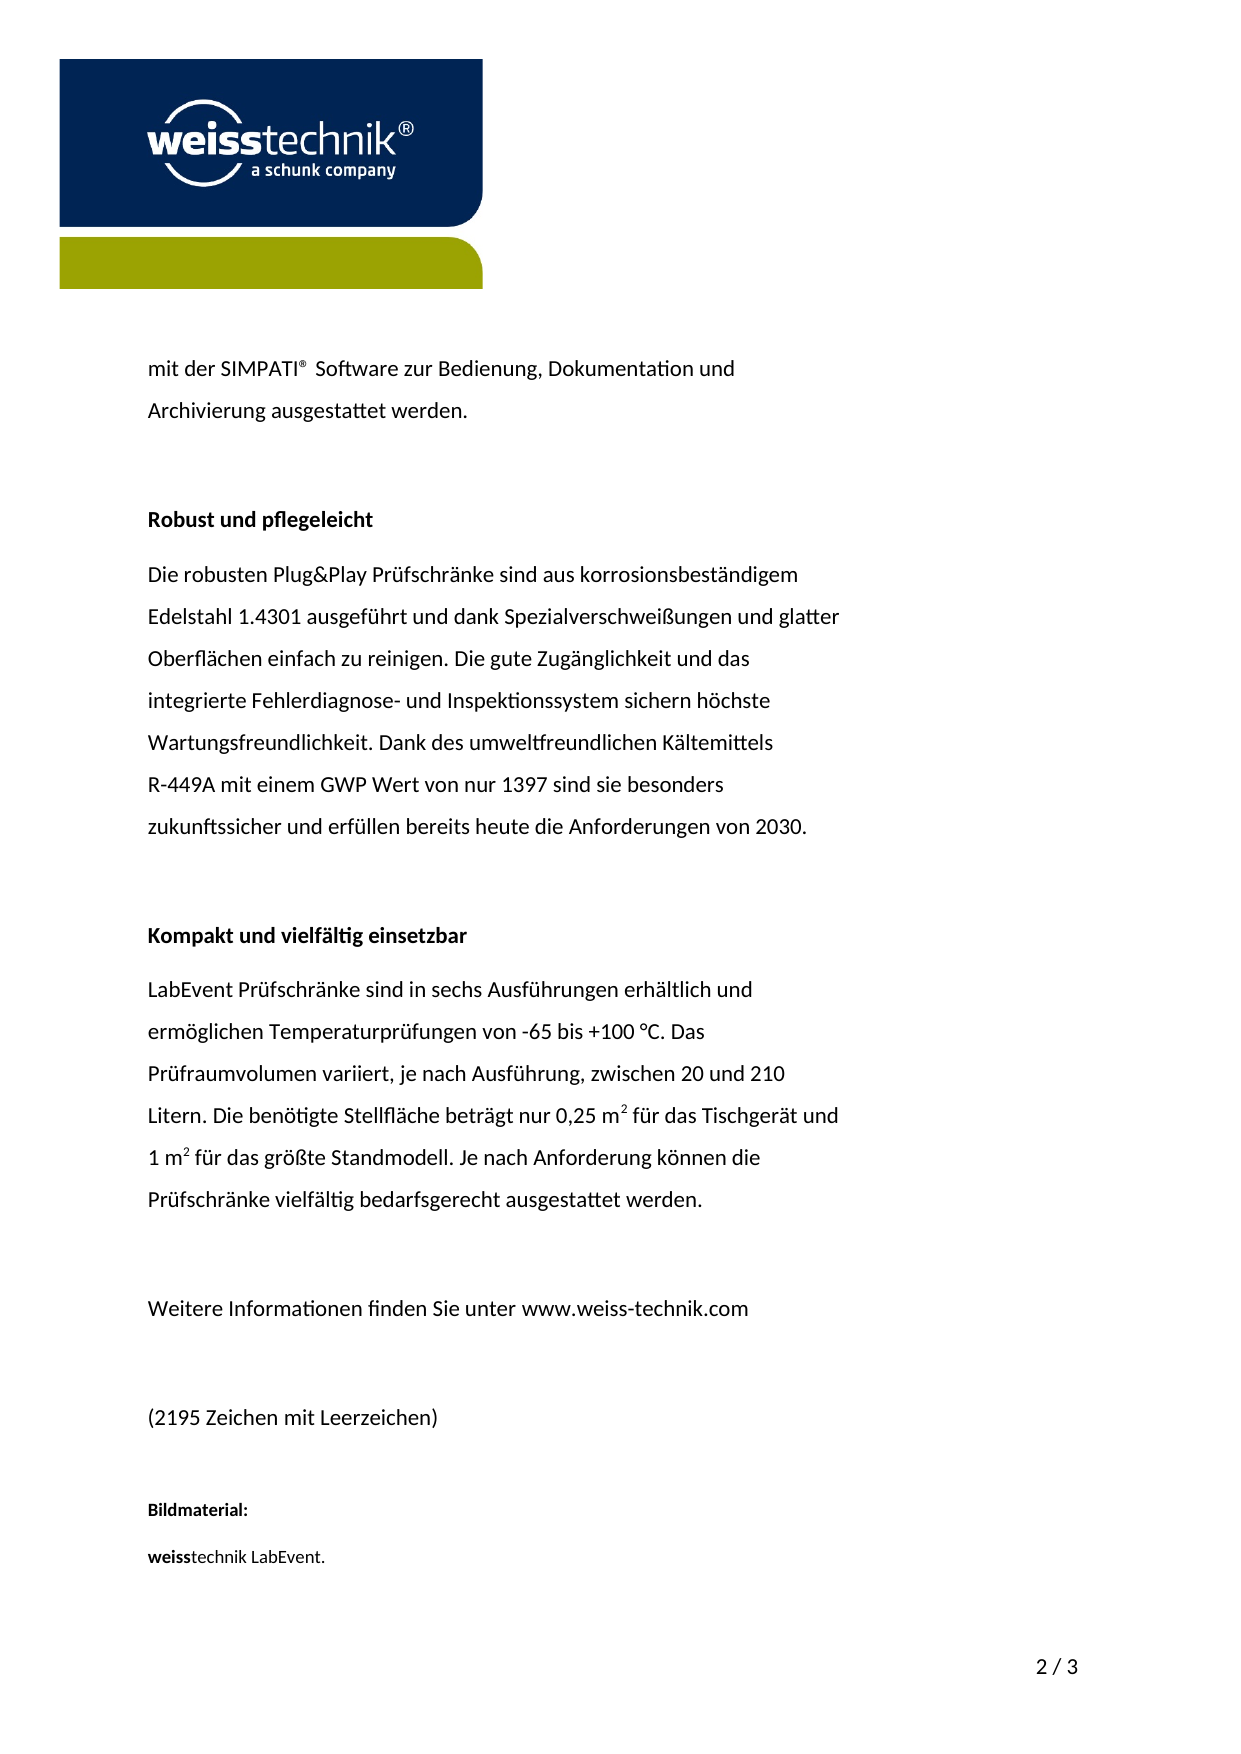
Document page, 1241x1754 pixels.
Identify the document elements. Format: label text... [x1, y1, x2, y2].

text Kompakt und vielfältig einsetzbar [148, 921, 842, 949]
text weisstechnik LabEvent. [148, 1545, 842, 1568]
text Die robusten Plug&Play Prüfschränke sind aus korrosionsbeständigem Edelstahl 1.4301 ausgeführt und dank Spezialverschweißungen und glatter Oberflächen einfach zu reinigen. Die gute Zugänglichkeit und das integrierte Fehlerdiagnose- und Inspektionssystem sichern höchste Wartungsfreundlichkeit. Dank des umweltfreundlichen Kältemittels R-449A mit einem GWP Wert von nur 1397 sind sie besonders zukunftssicher und erfüllen bereits heute die Anforderungen von 2030. [148, 560, 842, 840]
text Weitere Informationen finden Sie unter www.weiss-technik.com [148, 1294, 842, 1322]
text LabEvent Prüfschränke sind in sechs Ausführungen erhältlich und ermöglichen Temperaturprüfungen von -65 bis +100 °C. Das Prüfraumvolumen variiert, je nach Ausführung, zwischen 20 und 210 Litern. Die benötigte Stellfläche beträgt nur 0,25 m2 für das Tischgerät und 1 m2 für das größte Standmodell. Je nach Anforderung können die Prüfschränke vielfältig bedarfsgerecht ausgestattet werden. [148, 975, 842, 1213]
text (2195 Zeichen mit Leerzeichen) [147, 1403, 842, 1431]
text Bildmaterial: [148, 1498, 842, 1521]
picture [59, 59, 483, 289]
text Robust und pflegeleicht [148, 505, 842, 533]
